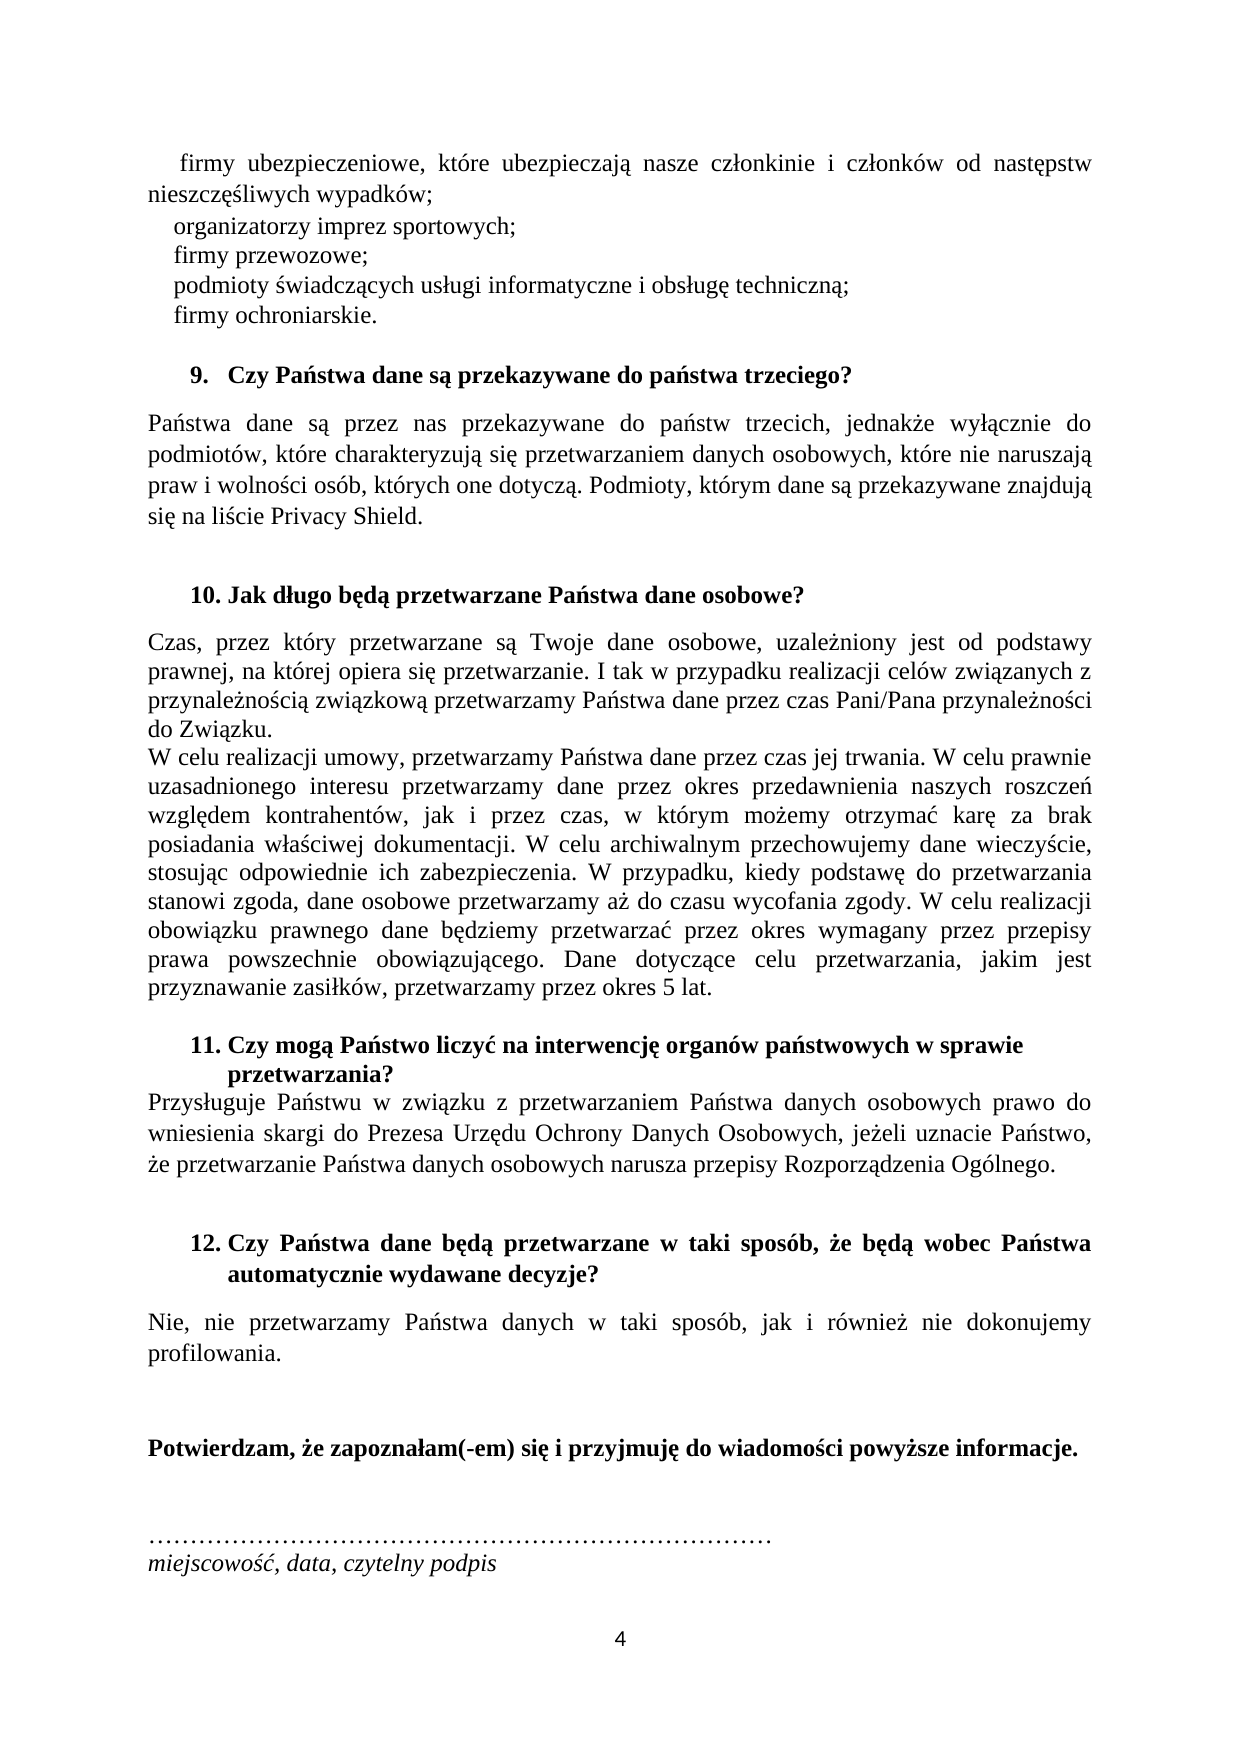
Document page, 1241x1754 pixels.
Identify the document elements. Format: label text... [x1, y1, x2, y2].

text  organizatorzy imprez sportowych; [148, 211, 1093, 239]
text  firmy ubezpieczeniowe, które ubezpieczają nasze członkinie i członków od następstw nieszczęśliwych wypadków; [148, 148, 1093, 207]
text Państwa dane są przez nas przekazywane do państw trzecich, jednakże wyłącznie do podmiotów, które charakteryzują się przetwarzaniem danych osobowych, które nie naruszają praw i wolności osób, których one dotyczą. Podmioty, którym dane są przekazywane znajdują się na liście Privacy Shield. [148, 408, 1093, 530]
text miejscowość, data, czytelny podpis [148, 1548, 1093, 1577]
text Przysługuje Państwu w związku z przetwarzaniem Państwa danych osobowych prawo do wniesienia skargi do Prezesa Urzędu Ochrony Danych Osobowych, jeżeli uznacie Państwo, że przetwarzanie Państwa danych osobowych narusza przepisy Rozporządzenia Ogólnego. [148, 1087, 1093, 1178]
list Czy Państwa dane są przekazywane do państwa trzeciego? [190, 360, 1093, 389]
text Potwierdzam, że zapoznałam(-em) się i przyjmuję do wiadomości powyższe informacje. [148, 1433, 1093, 1462]
list Czy mogą Państwo liczyć na interwencję organów państwowych w sprawie przetwarzania? [190, 1030, 1093, 1087]
text W celu realizacji umowy, przetwarzamy Państwa dane przez czas jej trwania. W celu prawnie uzasadnionego interesu przetwarzamy dane przez okres przedawnienia naszych roszczeń względem kontrahentów, jak i przez czas, w którym możemy otrzymać karę za brak posiadania właściwej dokumentacji. W celu archiwalnym przechowujemy dane wieczyście, stosując odpowiednie ich zabezpieczenia. W przypadku, kiedy podstawę do przetwarzania stanowi zgoda, dane osobowe przetwarzamy aż do czasu wycofania zgody. W celu realizacji obowiązku prawnego dane będziemy przetwarzać przez okres wymagany przez przepisy prawa powszechnie obowiązującego. Dane dotyczące celu przetwarzania, jakim jest przyznawanie zasiłków, przetwarzamy przez okres 5 lat. [148, 742, 1093, 1001]
text  firmy przewozowe; [148, 241, 1093, 269]
text  firmy ochroniarskie. [148, 300, 1093, 329]
text ………………………………………………………………… [148, 1520, 1093, 1548]
text Nie, nie przetwarzamy Państwa danych w taki sposób, jak i również nie dokonujemy profilowania. [148, 1307, 1093, 1367]
list Czy Państwa dane będą przetwarzane w taki sposób, że będą wobec Państwa automatycznie wydawane decyzje? [190, 1228, 1093, 1288]
text Czas, przez który przetwarzane są Twoje dane osobowe, uzależniony jest od podstawy prawnej, na której opiera się przetwarzanie. I tak w przypadku realizacji celów związanych z przynależnością związkową przetwarzamy Państwa dane przez czas Pani/Pana przynależności do Związku. [148, 627, 1093, 742]
text  podmioty świadczących usługi informatyczne i obsługę techniczną; [148, 270, 1093, 299]
list Jak długo będą przetwarzane Państwa dane osobowe? [190, 580, 1093, 608]
